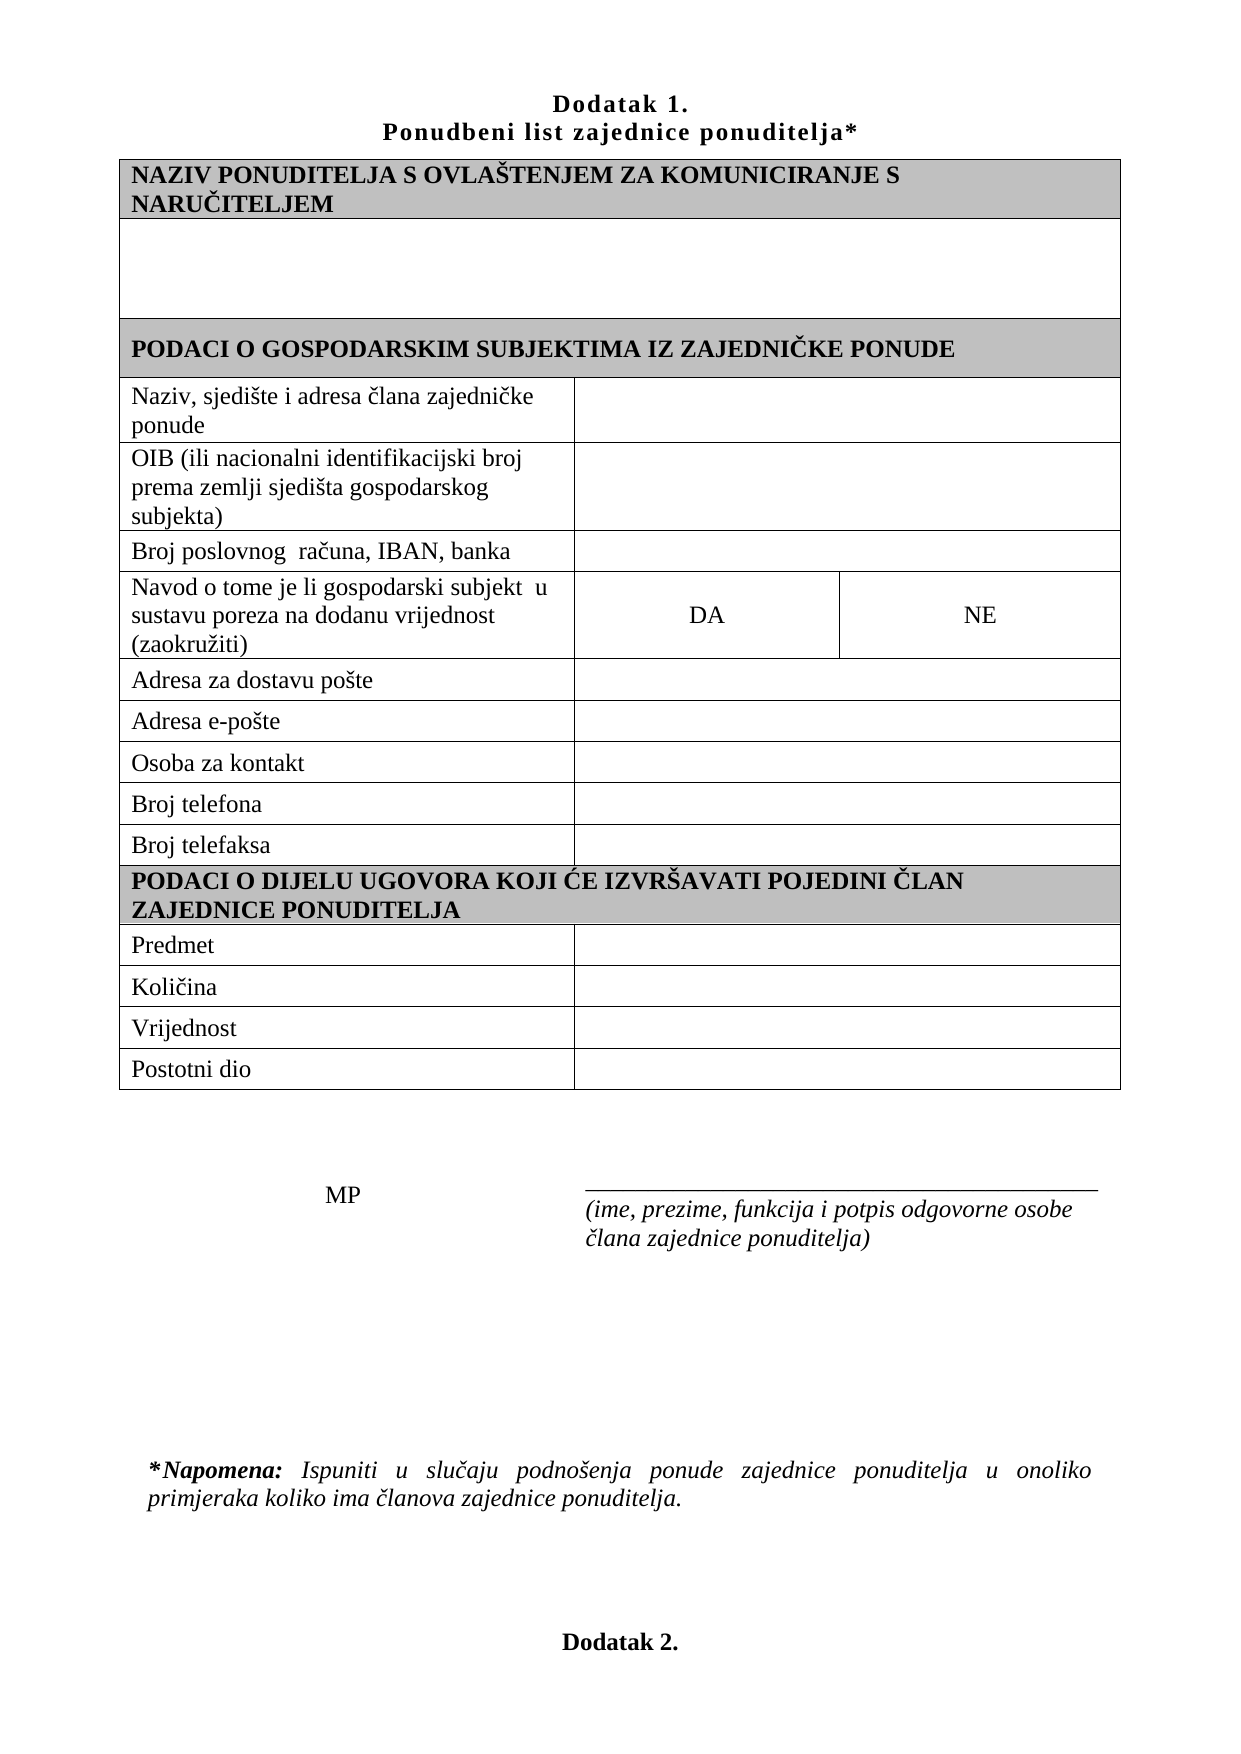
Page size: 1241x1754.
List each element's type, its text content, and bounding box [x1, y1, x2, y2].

table_cell Osoba za kontakt [120, 742, 574, 782]
table_cell Predmet [120, 925, 574, 965]
table_cell [120, 219, 1120, 318]
table_cell [575, 925, 1120, 965]
text *Napomena: Ispuniti u slučaju podnošenja ponude zajednice ponuditelja u onoliko primjeraka koliko ima članova zajednice ponuditelja. [148, 1455, 1092, 1512]
text Ponudbeni list zajednice ponuditelja* [148, 117, 1092, 146]
table_cell [575, 443, 1120, 529]
table_cell Adresa e-pošte [120, 701, 574, 741]
table_cell Broj poslovnog računa, IBAN, banka [120, 531, 574, 571]
table_cell _________________________________________ (ime, prezime, funkcija i potpis odgovorne osobe člana zajednice ponuditelja) [574, 1090, 1120, 1298]
table_cell Postotni dio [120, 1049, 574, 1089]
table_cell [575, 378, 1120, 442]
table_cell [575, 742, 1120, 782]
table_cell Navod o tome je li gospodarski subjekt u sustavu poreza na dodanu vrijednost (zaokružiti) [120, 572, 574, 658]
table_cell [575, 783, 1120, 823]
table_cell Vrijednost [120, 1007, 574, 1047]
table_cell [575, 966, 1120, 1006]
text Dodatak 1. [148, 89, 1092, 117]
table_cell Broj telefona [120, 783, 574, 823]
table_cell Adresa za dostavu pošte [120, 659, 574, 699]
table_cell MP [120, 1090, 574, 1298]
table_cell Naziv, sjedište i adresa člana zajedničke ponude [120, 378, 574, 442]
table_cell [575, 659, 1120, 699]
table_header NAZIV PONUDITELJA S OVLAŠTENJEM ZA KOMUNICIRANJE S NARUČITELJEM [120, 160, 1120, 218]
table_cell PODACI O GOSPODARSKIM SUBJEKTIMA IZ ZAJEDNIČKE PONUDE [120, 319, 1120, 377]
table_cell Količina [120, 966, 574, 1006]
table_cell DA [575, 572, 839, 658]
text Dodatak 2. [148, 1627, 1092, 1656]
table_cell PODACI O DIJELU UGOVORA KOJI ĆE IZVRŠAVATI POJEDINI ČLAN ZAJEDNICE PONUDITELJA [120, 866, 1120, 923]
table_cell [575, 1049, 1120, 1089]
table_cell NE [840, 572, 1120, 658]
table_cell OIB (ili nacionalni identifikacijski broj prema zemlji sjedišta gospodarskog subjekta) [120, 443, 574, 529]
table_cell Broj telefaksa [120, 825, 574, 865]
table_cell [575, 825, 1120, 865]
table_cell [575, 1007, 1120, 1047]
table_cell [575, 531, 1120, 571]
table_cell [575, 701, 1120, 741]
